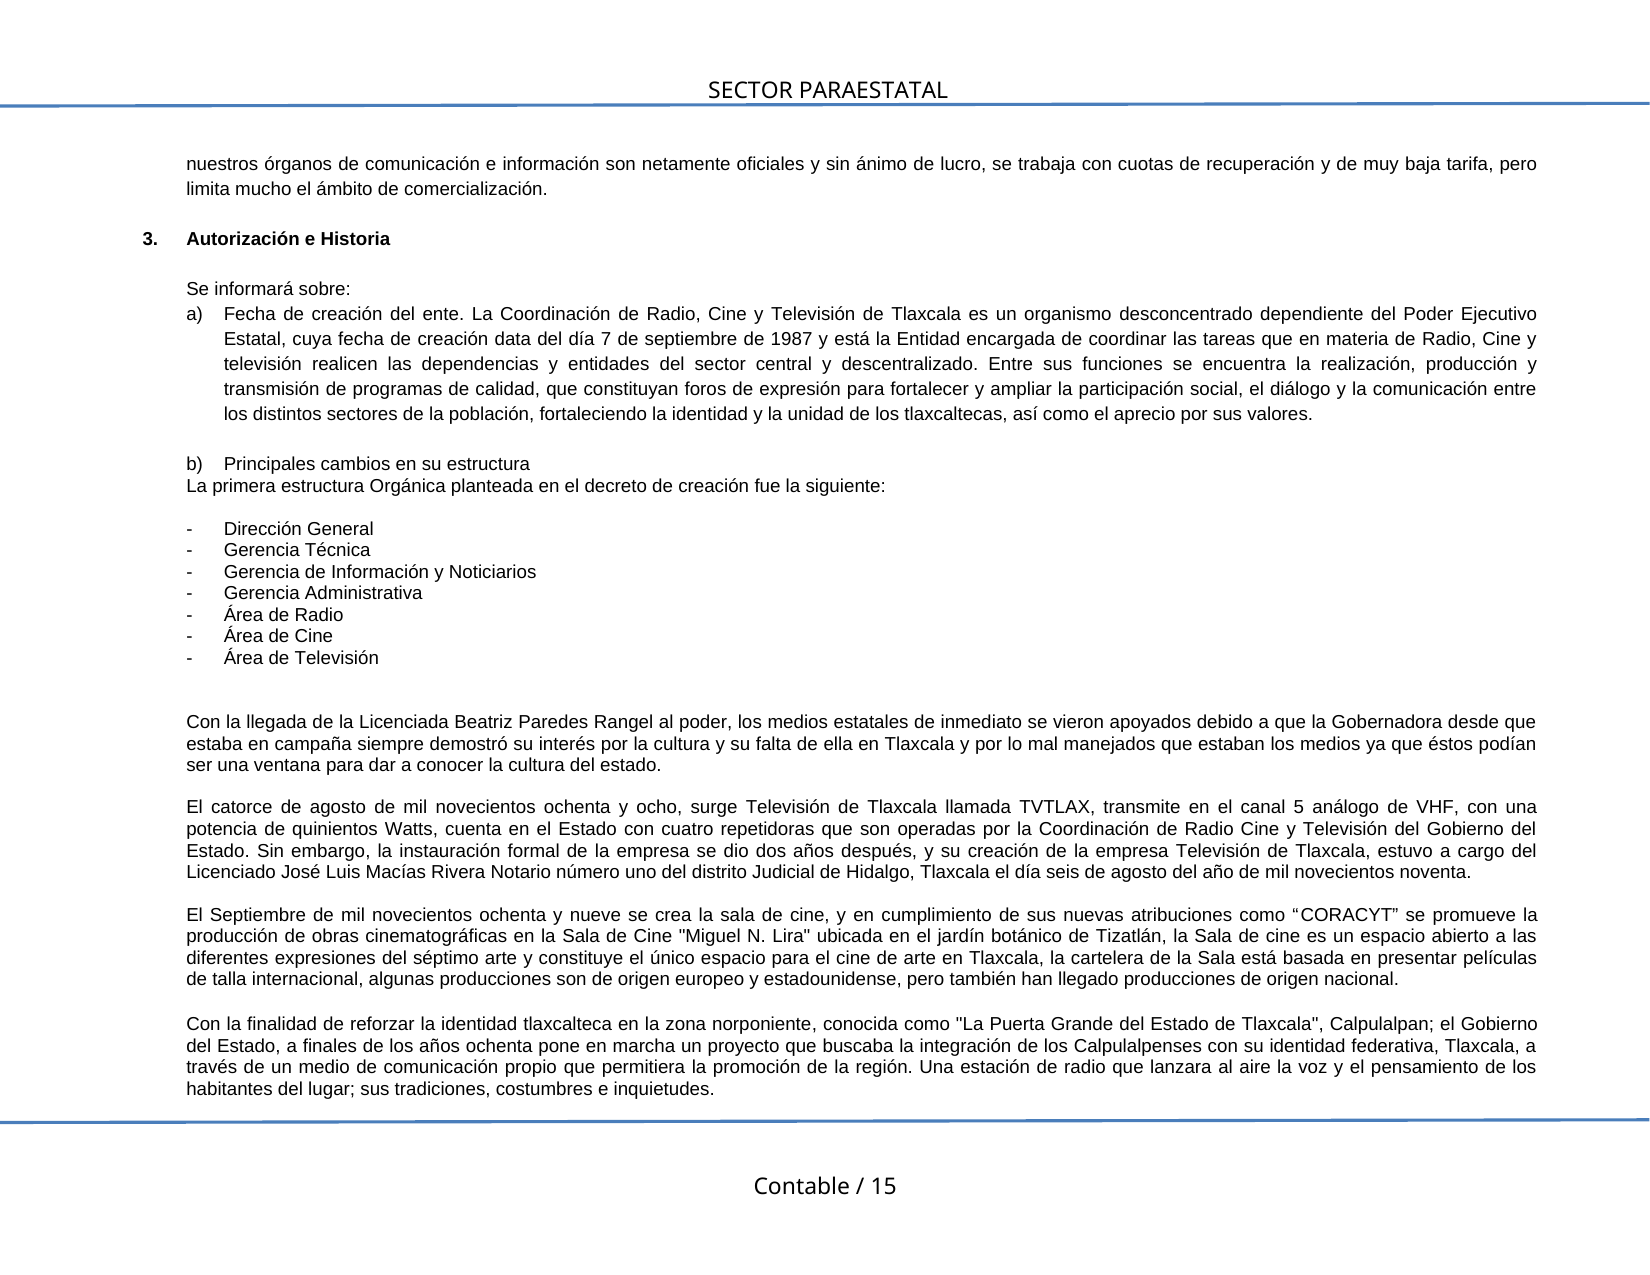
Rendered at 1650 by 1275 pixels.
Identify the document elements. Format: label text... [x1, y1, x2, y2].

text El catorce de agosto de mil novecientos ochenta y ocho, surge Televisión de Tlaxcala llamada TVTLAX, transmite en el canal 5 análogo de VHF, con una potencia de quinientos Watts, cuenta en el Estado con cuatro repetidoras que son operadas por la Coordinación de Radio Cine y Televisión del Gobierno del Estado. Sin embargo, la instauración formal de la empresa se dio dos años después, y su creación de la empresa Televisión de Tlaxcala, estuvo a cargo del Licenciado José Luis Macías Rivera Notario número uno del distrito Judicial de Hidalgo, Tlaxcala el día seis de agosto del año de mil novecientos noventa. [186, 796, 1538, 882]
list Área de Radio [186, 604, 1538, 625]
list Gerencia de Información y Noticiarios [186, 561, 1538, 582]
list Principales cambios en su estructura [186, 450, 1538, 475]
text La primera estructura Orgánica planteada en el decreto de creación fue la siguiente: [112, 475, 1538, 497]
text Se informará sobre: [112, 275, 1538, 300]
list Área de Televisión [186, 647, 1538, 668]
list Gerencia Administrativa [186, 582, 1538, 604]
text 3. Autorización e Historia [112, 225, 1538, 250]
text Con la llegada de la Licenciada Beatriz Paredes Rangel al poder, los medios estatales de inmediato se vieron apoyados debido a que la Gobernadora desde que estaba en campaña siempre demostró su interés por la cultura y su falta de ella en Tlaxcala y por lo mal manejados que estaban los medios ya que éstos podían ser una ventana para dar a conocer la cultura del estado. [186, 711, 1538, 775]
list Área de Cine [186, 625, 1538, 647]
text Con la finalidad de reforzar la identidad tlaxcalteca en la zona norponiente, conocida como "La Puerta Grande del Estado de Tlaxcala", Calpulalpan; el Gobierno del Estado, a finales de los años ochenta pone en marcha un proyecto que buscaba la integración de los Calpulalpenses con su identidad federativa, Tlaxcala, a través de un medio de comunicación propio que permitiera la promoción de la región. Una estación de radio que lanzara al aire la voz y el pensamiento de los habitantes del lugar; sus tradiciones, costumbres e inquietudes. [186, 1013, 1538, 1099]
list Fecha de creación del ente. La Coordinación de Radio, Cine y Televisión de Tlaxcala es un organismo desconcentrado dependiente del Poder Ejecutivo Estatal, cuya fecha de creación data del día 7 de septiembre de 1987 y está la Entidad encargada de coordinar las tareas que en materia de Radio, Cine y televisión realicen las dependencias y entidades del sector central y descentralizado. Entre sus funciones se encuentra la realización, producción y transmisión de programas de calidad, que constituyan foros de expresión para fortalecer y ampliar la participación social, el diálogo y la comunicación entre los distintos sectores de la población, fortaleciendo la identidad y la unidad de los tlaxcaltecas, así como el aprecio por sus valores. [186, 300, 1538, 425]
text El Septiembre de mil novecientos ochenta y nueve se crea la sala de cine, y en cumplimiento de sus nuevas atribuciones como “CORACYT” se promueve la producción de obras cinematográficas en la Sala de Cine "Miguel N. Lira" ubicada en el jardín botánico de Tizatlán, la Sala de cine es un espacio abierto a las diferentes expresiones del séptimo arte y constituye el único espacio para el cine de arte en Tlaxcala, la cartelera de la Sala está basada en presentar películas de talla internacional, algunas producciones son de origen europeo y estadounidense, pero también han llegado producciones de origen nacional. [186, 903, 1538, 989]
list Dirección General [186, 517, 1538, 539]
list Gerencia Técnica [186, 539, 1538, 561]
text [186, 150, 1538, 200]
